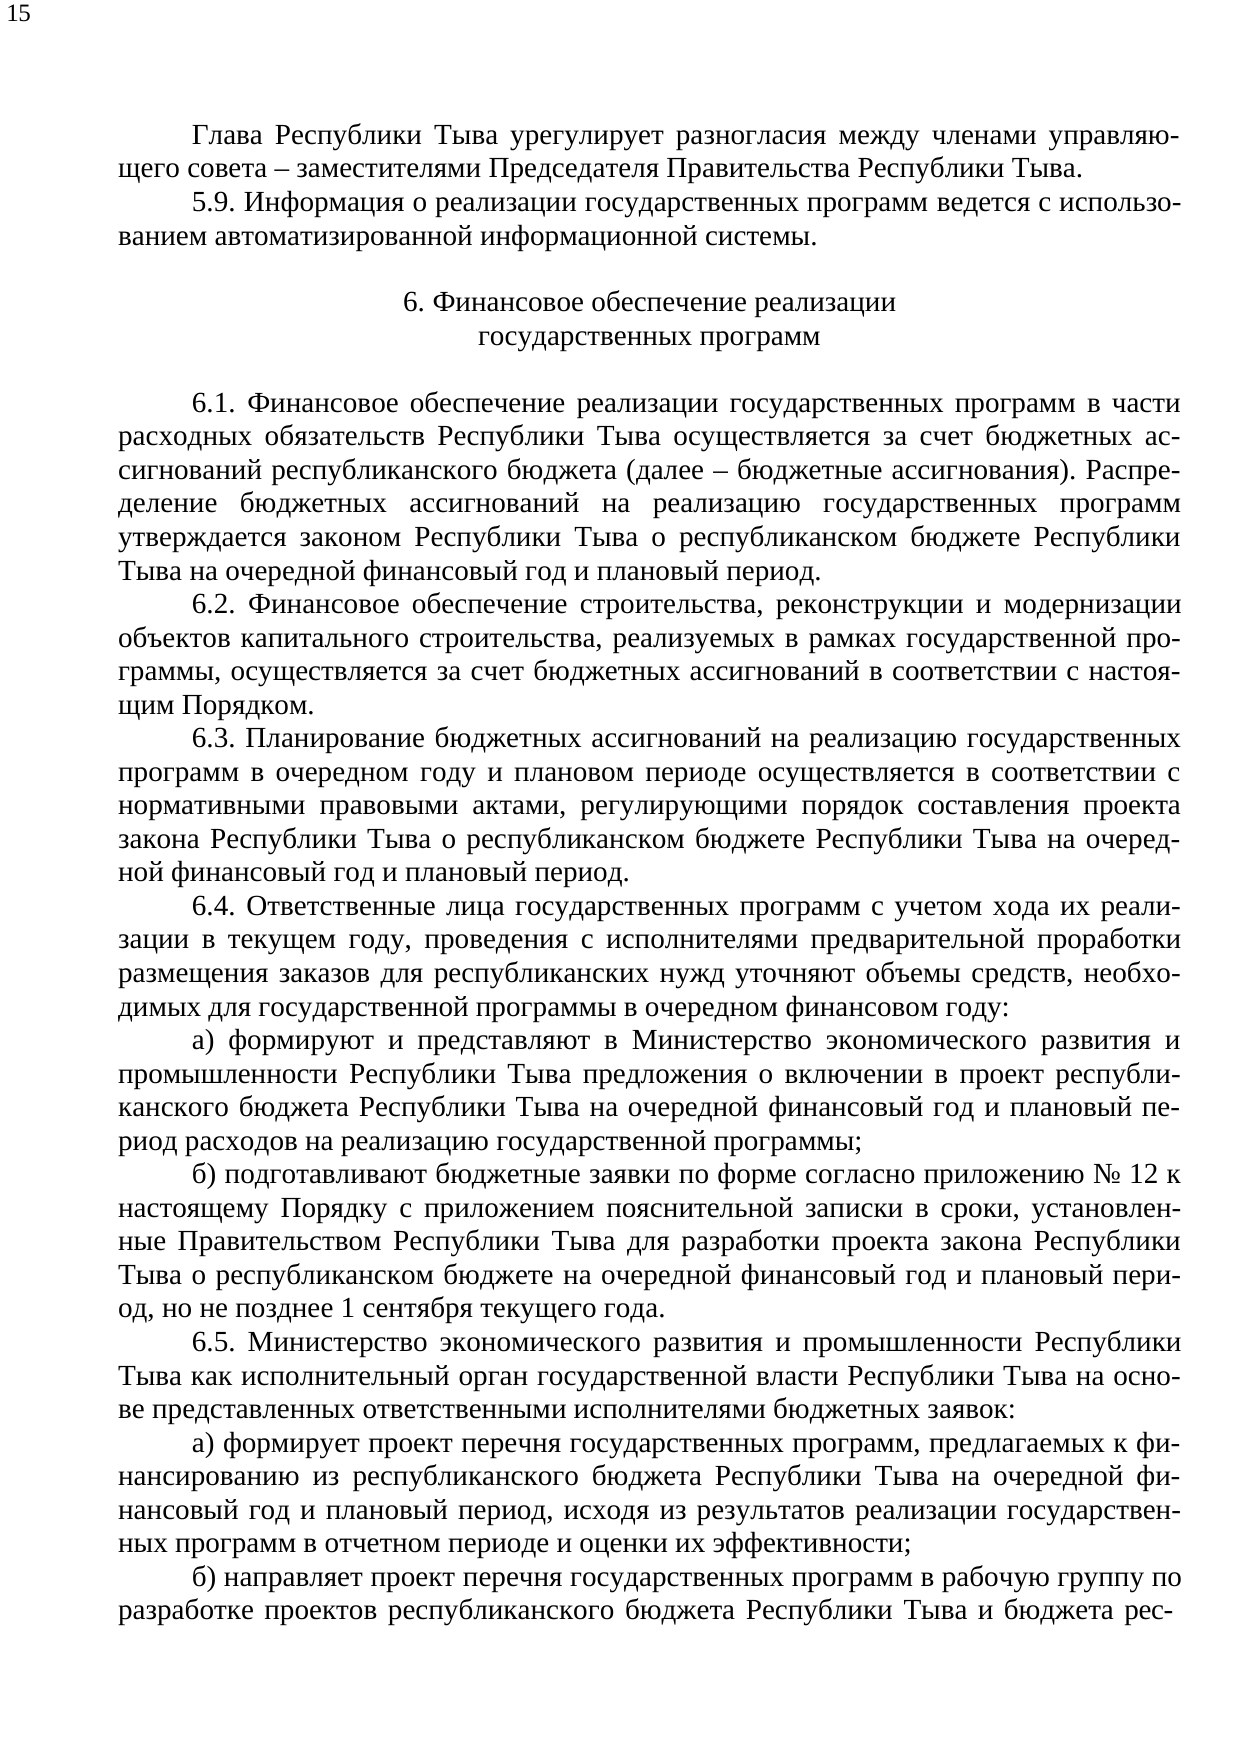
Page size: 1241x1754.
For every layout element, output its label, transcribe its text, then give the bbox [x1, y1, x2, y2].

list Финансовое обеспечение строительства, реконструкции и модернизации объектов капитального строительства, реализуемых в рамках государственной про- граммы, осуществляется за счет бюджетных ассигнований в соответствии с настоя- щим Порядком. [118, 586, 1182, 720]
text Глава Республики Тыва урегулирует разногласия между членами управляю- щего совета – заместителями Председателя Правительства Республики Тыва. [118, 117, 1181, 184]
text а) формируют и представляют в Министерство экономического развития и промышленности Республики Тыва предложения о включении в проект республи- канского бюджета Республики Тыва на очередной финансовый год и плановый пе- риод расходов на реализацию государственной программы; [118, 1022, 1182, 1156]
list Финансовое обеспечение реализации государственных программ в части расходных обязательств Республики Тыва осуществляется за счет бюджетных ас- сигнований республиканского бюджета (далее – бюджетные ассигнования). Распре- деление бюджетных ассигнований на реализацию государственных программ утверждается законом Республики Тыва о республиканском бюджете Республики Тыва на очередной финансовый год и плановый период. [118, 385, 1182, 586]
list Финансовое обеспечение реализации государственных программ [403, 284, 896, 351]
text б) подготавливают бюджетные заявки по форме согласно приложению № 12 к настоящему Порядку с приложением пояснительной записки в сроки, установлен- ные Правительством Республики Тыва для разработки проекта закона Республики Тыва о республиканском бюджете на очередной финансовый год и плановый пери- од, но не позднее 1 сентября текущего года. [118, 1156, 1182, 1324]
list Планирование бюджетных ассигнований на реализацию государственных программ в очередном году и плановом периоде осуществляется в соответствии с нормативными правовыми актами, регулирующими порядок составления проекта закона Республики Тыва о республиканском бюджете Республики Тыва на очеред- ной финансовый год и плановый период. [118, 720, 1182, 888]
list Министерство экономического развития и промышленности Республики Тыва как исполнительный орган государственной власти Республики Тыва на осно- ве представленных ответственными исполнителями бюджетных заявок: [118, 1324, 1182, 1425]
list Информация о реализации государственных программ ведется с использо- ванием автоматизированной информационной системы. [118, 184, 1182, 251]
text а) формирует проект перечня государственных программ, предлагаемых к фи- нансированию из республиканского бюджета Республики Тыва на очередной фи- нансовый год и плановый период, исходя из результатов реализации государствен- ных программ в отчетном периоде и оценки их эффективности; [118, 1425, 1182, 1559]
text б) направляет проект перечня государственных программ в рабочую группу по разработке проектов республиканского бюджета Республики Тыва и бюджета рес- [118, 1559, 1182, 1626]
list Ответственные лица государственных программ с учетом хода их реали- зации в текущем году, проведения с исполнителями предварительной проработки размещения заказов для республиканских нужд уточняют объемы средств, необхо- димых для государственной программы в очередном финансовом году: [118, 888, 1182, 1022]
